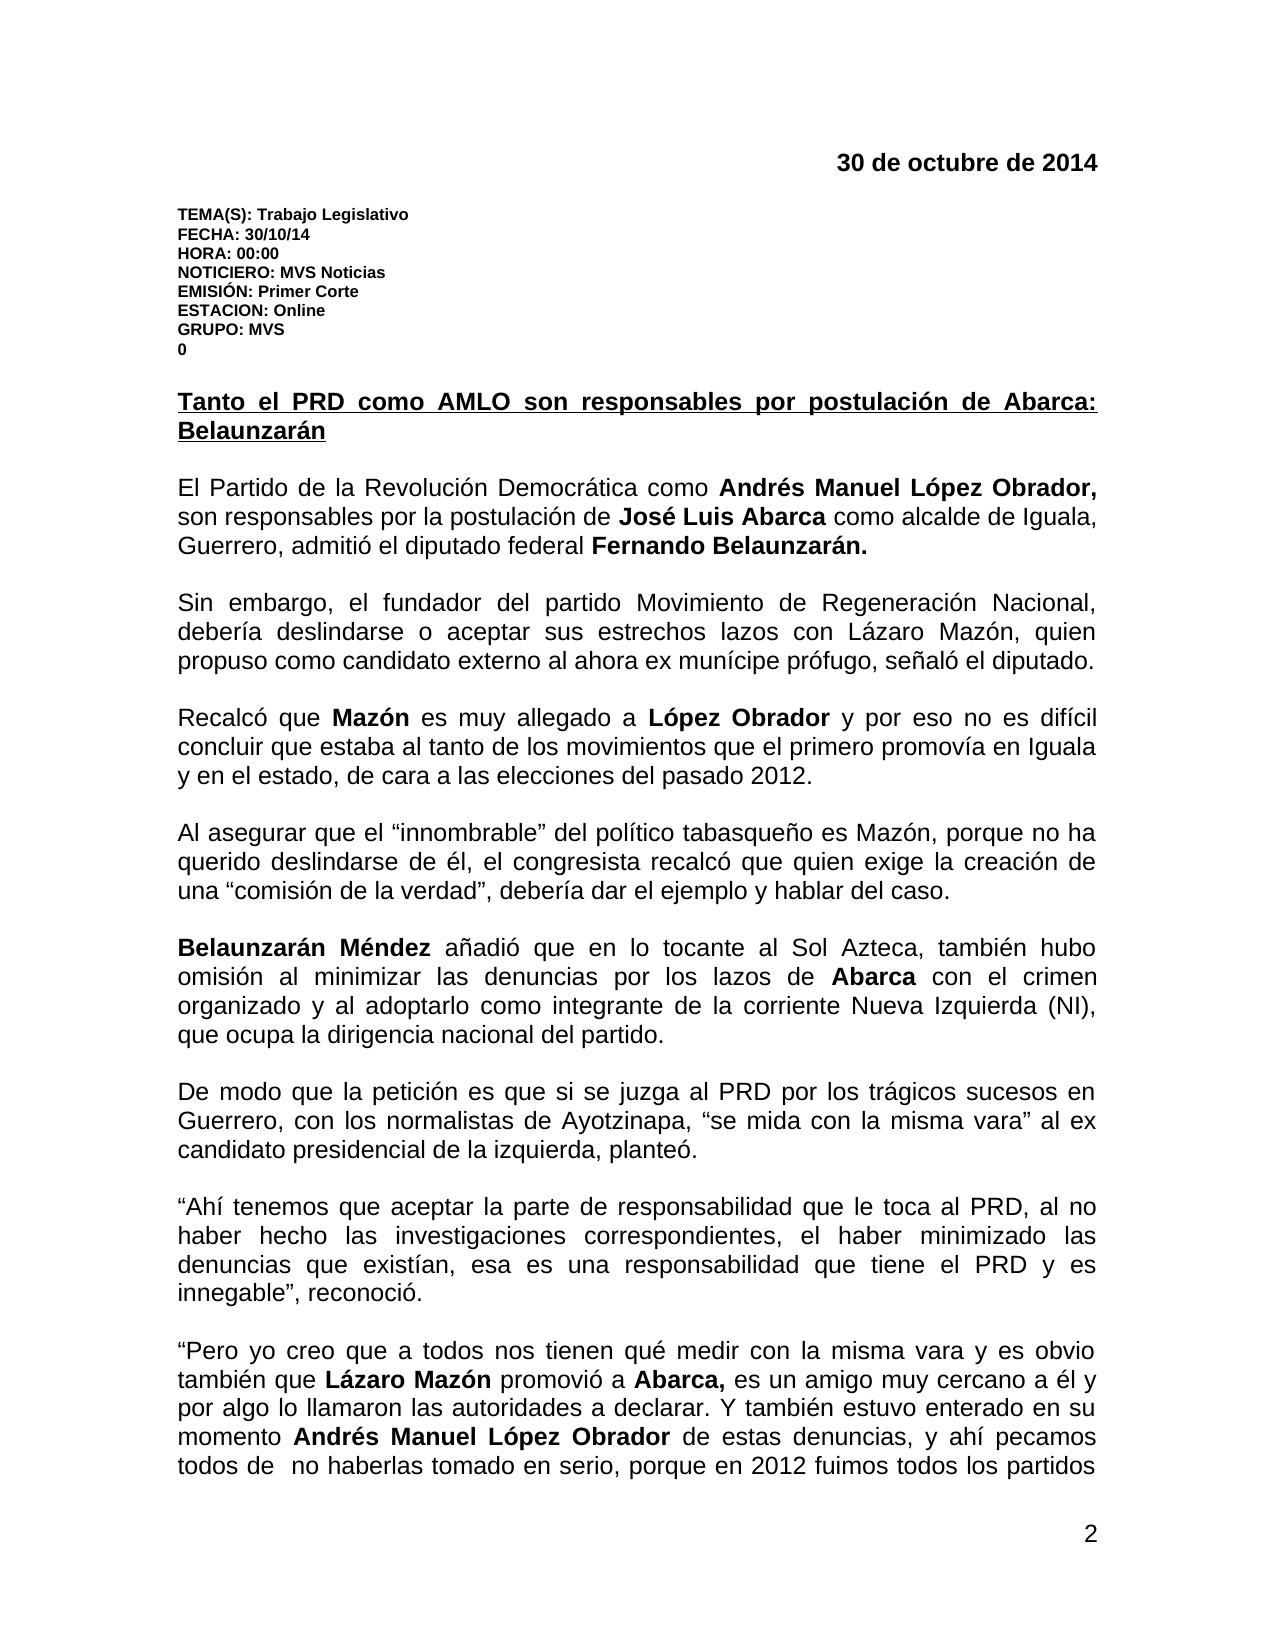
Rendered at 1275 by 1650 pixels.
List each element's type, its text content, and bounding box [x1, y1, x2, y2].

text Tanto el PRD como AMLO son responsables por postulación de Abarca: Belaunzarán [177, 387, 1098, 412]
text 30 de octubre de 2014 [177, 148, 1098, 176]
text “Ahí tenemos que aceptar la parte de responsabilidad que le toca al PRD, al no haber hecho las investigaciones correspondientes, el haber minimizado las denuncias que existían, esa es una responsabilidad que tiene el PRD y es innegable”, reconoció. [177, 1192, 1098, 1307]
text FECHA: 30/10/14 [177, 224, 1098, 243]
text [177, 1336, 1098, 1480]
text GRUPO: MVS [177, 320, 1098, 339]
text Recalcó que Mazón es muy allegado a López Obrador y por eso no es difícil concluir que estaba al tanto de los movimientos que el primero promovía en Iguala y en el estado, de cara a las elecciones del pasado 2012. [177, 703, 1098, 790]
text Tanto el PRD como AMLO son responsables por postulación de Abarca: Belaunzarán [177, 413, 1098, 445]
text 0 [177, 339, 1098, 358]
text ESTACION: Online [177, 301, 1098, 320]
text NOTICIERO: MVS Noticias [177, 263, 1098, 282]
text TEMA(S): Trabajo Legislativo [177, 205, 1098, 224]
text HORA: 00:00 [177, 243, 1098, 263]
text Sin embargo, el fundador del partido Movimiento de Regeneración Nacional, debería deslindarse o aceptar sus estrechos lazos con Lázaro Mazón, quien propuso como candidato externo al ahora ex munícipe prófugo, señaló el diputado. [177, 588, 1098, 675]
text El Partido de la Revolución Democrática como Andrés Manuel López Obrador, son responsables por la postulación de José Luis Abarca como alcalde de Iguala, Guerrero, admitió el diputado federal Fernando Belaunzarán. [177, 473, 1098, 560]
text Belaunzarán Méndez añadió que en lo tocante al Sol Azteca, también hubo omisión al minimizar las denuncias por los lazos de Abarca con el crimen organizado y al adoptarlo como integrante de la corriente Nueva Izquierda (NI), que ocupa la dirigencia nacional del partido. [177, 933, 1098, 1048]
text Al asegurar que el “innombrable” del político tabasqueño es Mazón, porque no ha querido deslindarse de él, el congresista recalcó que quien exige la creación de una “comisión de la verdad”, debería dar el ejemplo y hablar del caso. [177, 818, 1098, 905]
text EMISIÓN: Primer Corte [177, 282, 1098, 301]
text De modo que la petición es que si se juzga al PRD por los trágicos sucesos en Guerrero, con los normalistas de Ayotzinapa, “se mida con la misma vara” al ex candidato presidencial de la izquierda, planteó. [177, 1077, 1098, 1163]
